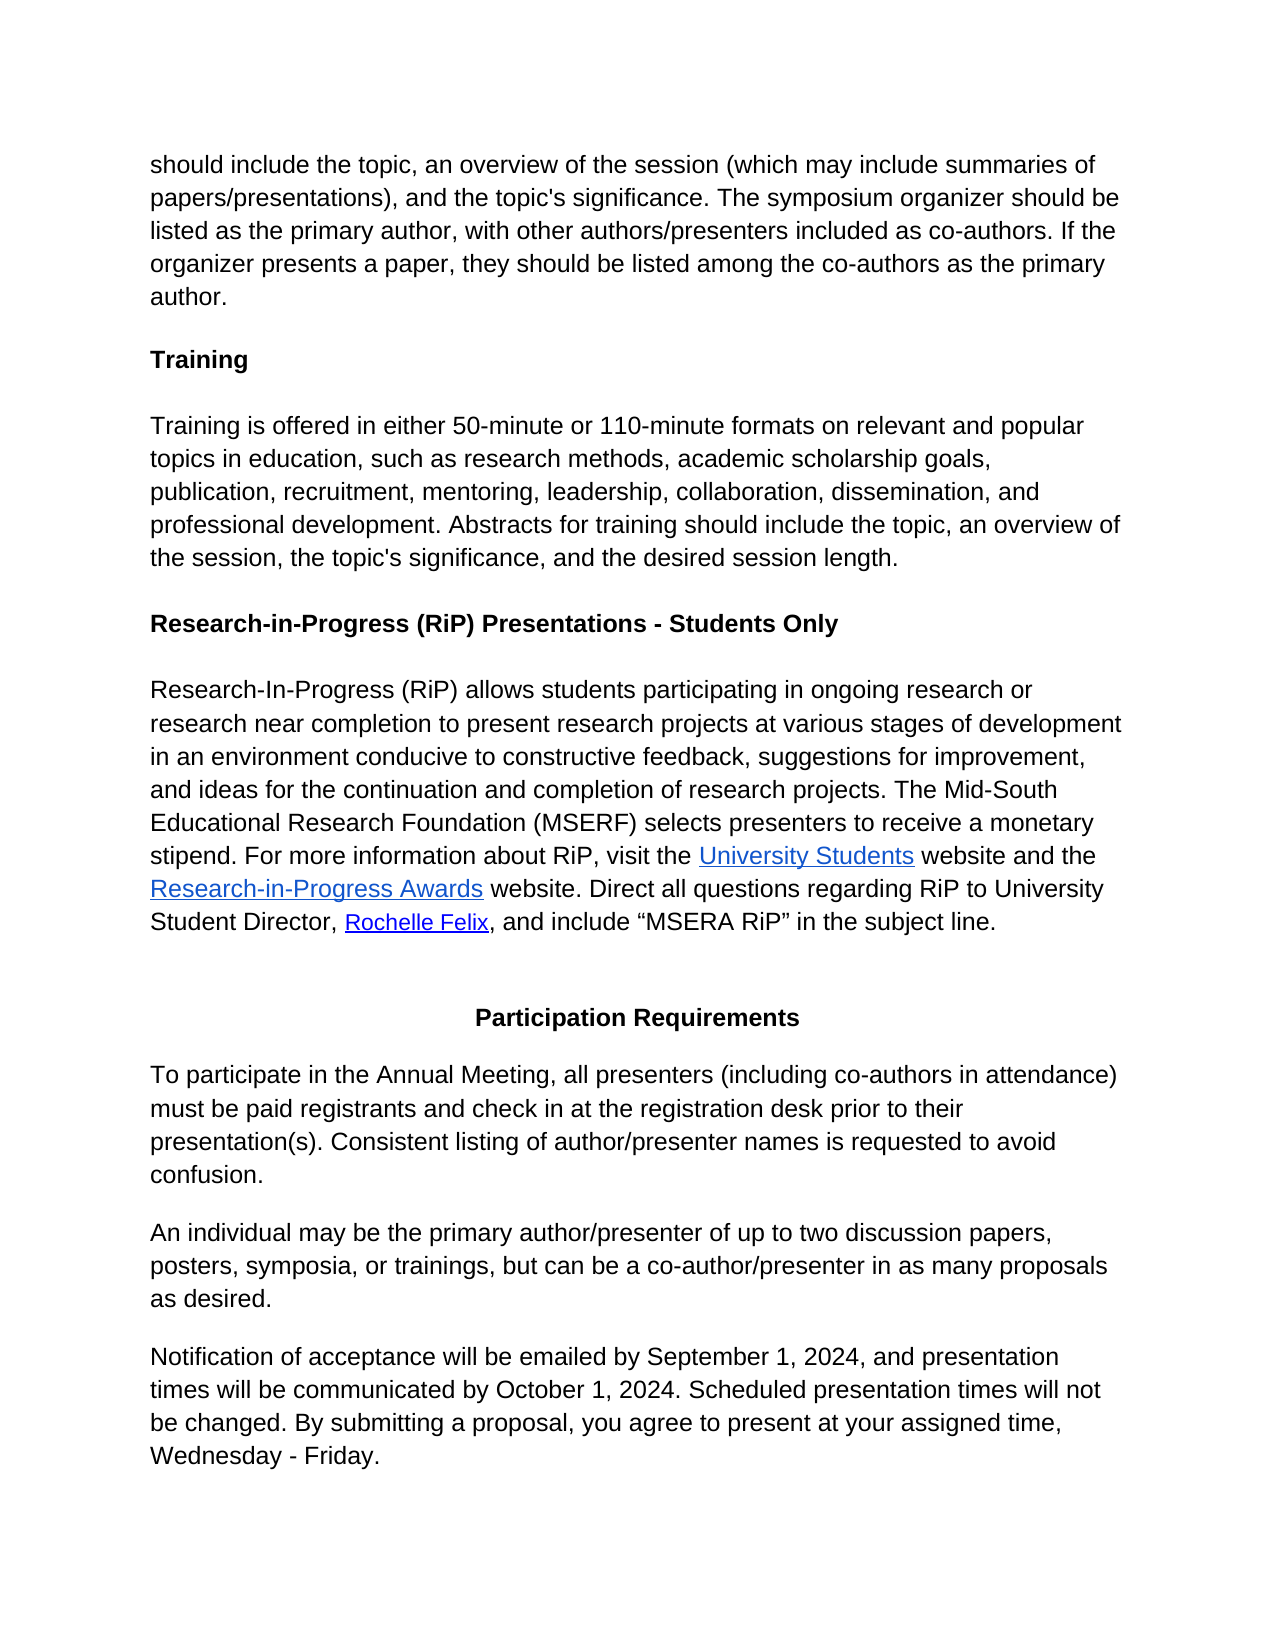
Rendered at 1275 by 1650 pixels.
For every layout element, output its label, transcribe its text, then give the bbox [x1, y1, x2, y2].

text To participate in the Annual Meeting, all presenters (including co-authors in attendance) must be paid registrants and check in at the registration desk prior to their presentation(s). Consistent listing of author/presenter names is requested to avoid confusion. [150, 1061, 1125, 1188]
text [150, 150, 1125, 311]
text Research-in-Progress (RiP) Presentations - Students Only Research-In-Progress (RiP) allows students participating in ongoing research or research near completion to present research projects at various stages of development in an environment conducive to constructive feedback, suggestions for improvement, and ideas for the continuation and completion of research projects. The Mid-South Educational Research Foundation (MSERF) selects presenters to receive a monetary stipend. For more information about RiP, visit the University Students website and the Research-in-Progress Awards website. Direct all questions regarding RiP to University Student Director, Rochelle Felix, and include “MSERA RiP” in the subject line. [150, 576, 1125, 999]
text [150, 1342, 1125, 1469]
text Training Training is offered in either 50-minute or 110-minute formats on relevant and popular topics in education, such as research methods, academic scholarship goals, publication, recruitment, mentoring, leadership, collaboration, dissemination, and professional development. Abstracts for training should include the topic, an overview of the session, the topic's significance, and the desired session length. [150, 345, 1125, 572]
text An individual may be the primary author/presenter of up to two discussion papers, posters, symposia, or trainings, but can be a co-author/presenter in as many proposals as desired. [150, 1218, 1125, 1312]
text Participation Requirements [150, 1002, 1125, 1031]
